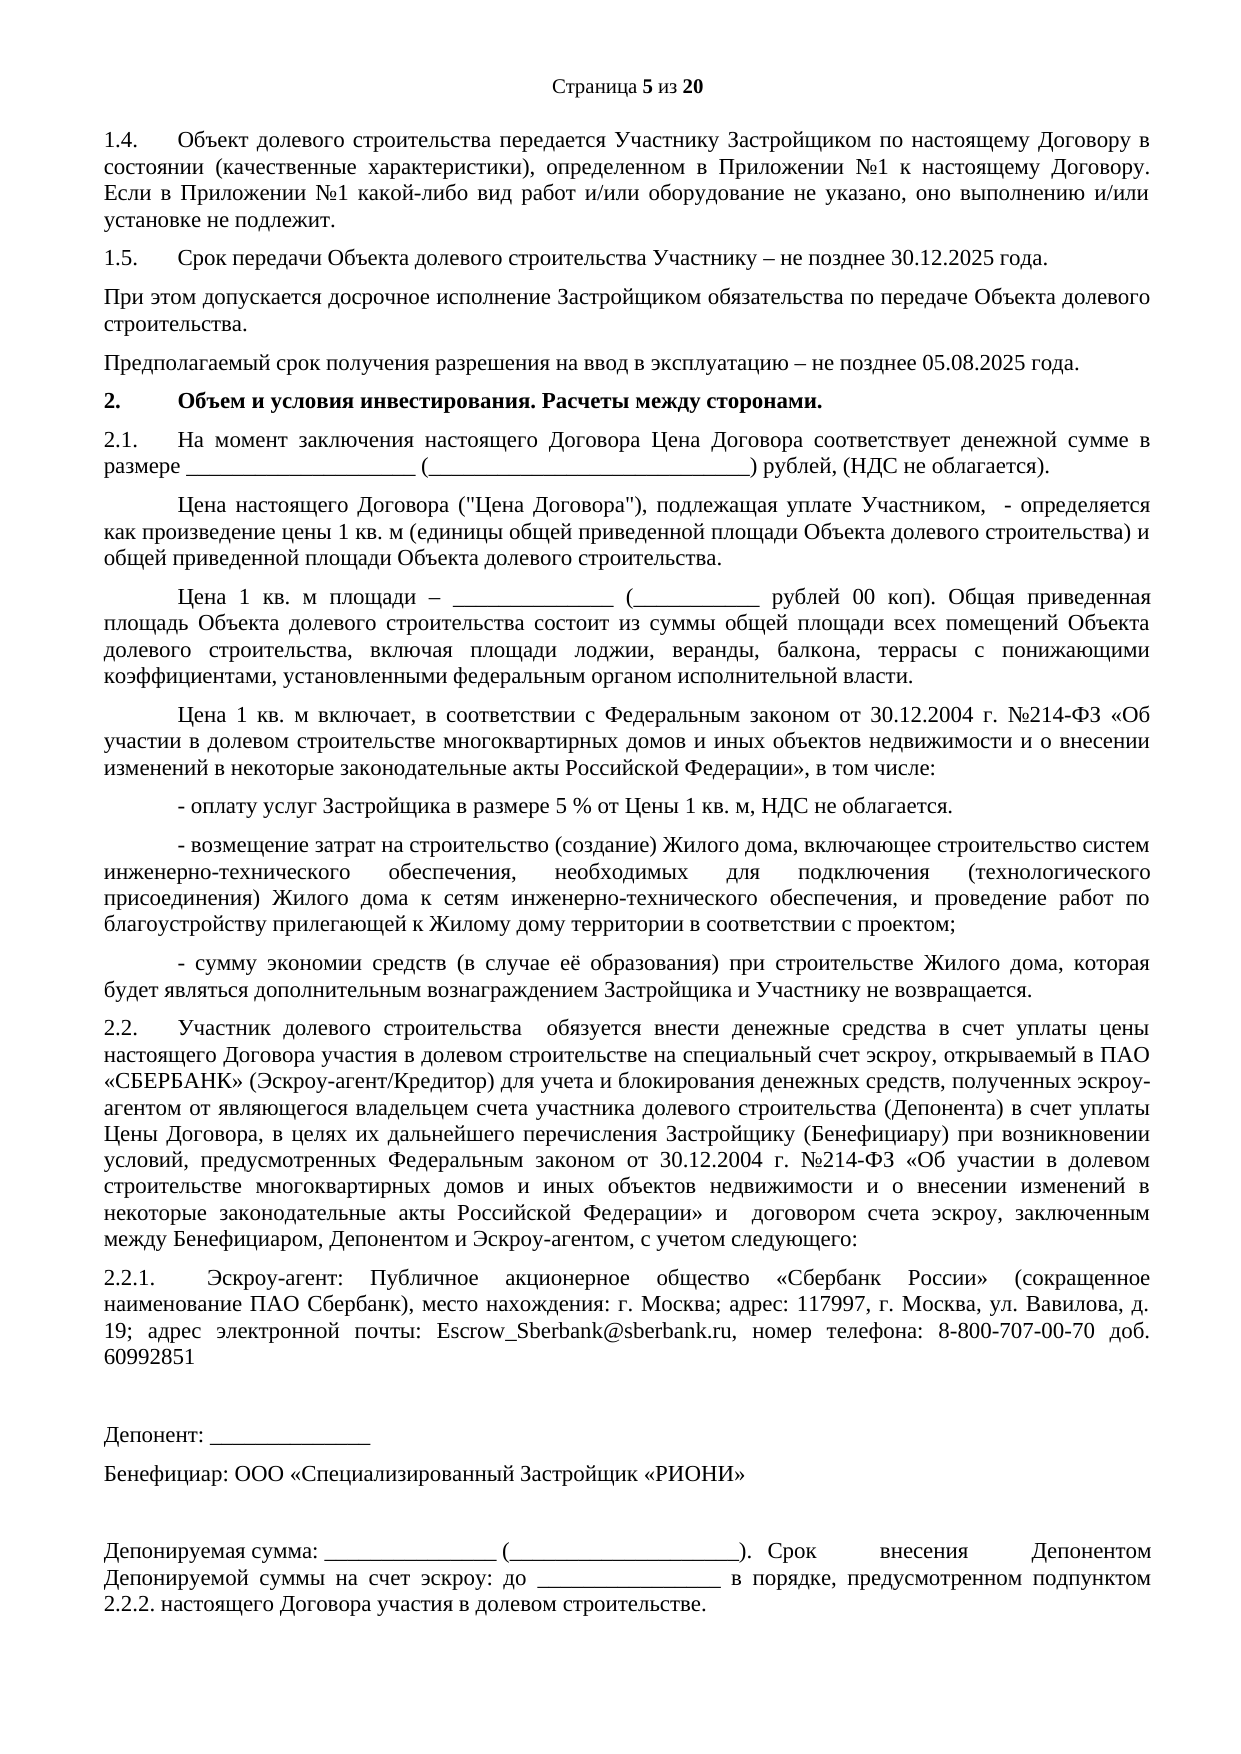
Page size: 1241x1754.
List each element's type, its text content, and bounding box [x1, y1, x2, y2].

list На момент заключения настоящего Договора Цена Договора соответствует денежной сумме в размере () рублей, (НДС не облагается). [103, 426, 1152, 479]
list Участник долевого строительства обязуется внести денежные средства в счет уплаты цены настоящего Договора участия в долевом строительстве на специальный счет эскроу, открываемый в ПАО «СБЕРБАНК» (Эскроу-агент/Кредитор) для учета и блокирования денежных средств, полученных эскроу-агентом от являющегося владельцем счета участника долевого строительства (Депонента) в счет уплаты Цены Договора, в целях их дальнейшего перечисления Застройщику (Бенефициару) при возникновении условий, предусмотренных Федеральным законом от 30.12.2004 г. №214-ФЗ «Об участии в долевом строительстве многоквартирных домов и иных объектов недвижимости и о внесении изменений в некоторые законодательные акты Российской Федерации» и договором счета эскроу, заключенным между Бенефициаром, Депонентом и Эскроу-агентом, с учетом следующего: [103, 1014, 1152, 1252]
text Предполагаемый срок получения разрешения на ввод в эксплуатацию – не позднее 05.08.2025 года. [103, 348, 1152, 375]
text При этом допускается досрочное исполнение Застройщиком обязательства по передаче Объекта долевого строительства. [103, 283, 1152, 336]
text Цена 1 кв. м включает, в соответствии с Федеральным законом от 30.12.2004 г. №214-ФЗ «Об участии в долевом строительстве многоквартирных домов и иных объектов недвижимости и о внесении изменений в некоторые законодательные акты Российской Федерации», в том числе: [103, 701, 1152, 780]
text - возмещение затрат на строительство (создание) Жилого дома, включающее строительство систем инженерно-технического обеспечения, необходимых для подключения (технологического присоединения) Жилого дома к сетям инженерно-технического обеспечения, и проведение работ по благоустройству прилегающей к Жилому дому территории в соответствии с проектом; [103, 831, 1152, 937]
text Цена 1 кв. м площади – (). Общая приведенная площадь Объекта долевого строительства состоит из суммы общей площади всех помещений Объекта долевого строительства, включая площади лоджии, веранды, балкона, террасы с понижающими коэффициентами, установленными федеральным органом исполнительной власти. [103, 583, 1152, 688]
list Эскроу-агент: Публичное акционерное общество «Сбербанк России» (сокращенное наименование ПАО Сбербанк), место нахождения: г. Москва; адрес: 117997, г. Москва, ул. Вавилова, д. 19; адрес электронной почты: Escrow_Sberbank@sberbank.ru, номер телефона: 8-800-707-00-70 доб. 60992851 [103, 1264, 1152, 1369]
text Депонируемая сумма: (____________________). Срок внесения Депонентом Депонируемой суммы на счет эскроу: до в порядке, предусмотренном подпунктом 2.2.2. настоящего Договора участия в долевом строительстве. [103, 1537, 1152, 1617]
text - сумму экономии средств (в случае её образования) при строительстве Жилого дома, которая будет являться дополнительным вознаграждением Застройщика и Участнику не возвращается. [103, 949, 1152, 1002]
list Объект долевого строительства передается Участнику Застройщиком по настоящему Договору в состоянии (качественные характеристики), определенном в Приложении №1 к настоящему Договору. Если в Приложении №1 какой-либо вид работ и/или оборудование не указано, оно выполнению и/или установке не подлежит. [103, 127, 1152, 232]
text Цена настоящего Договора ("Цена Договора"), подлежащая уплате Участником, - определяется как произведение цены 1 кв. м (единицы общей приведенной площади Объекта долевого строительства) и общей приведенной площади Объекта долевого строительства. [103, 491, 1152, 571]
list Срок передачи Объекта долевого строительства Участнику – не позднее 30.12.2025 года. [103, 244, 1152, 271]
list Объем и условия инвестирования. Расчеты между сторонами. [103, 387, 1152, 414]
text Бенефициар: ООО «Специализированный Застройщик «РИОНИ» [103, 1460, 1152, 1486]
text Депонент: [103, 1421, 1152, 1447]
text - оплату услуг Застройщика в размере 5 % от Цены 1 кв. м, НДС не облагается. [103, 792, 1152, 819]
